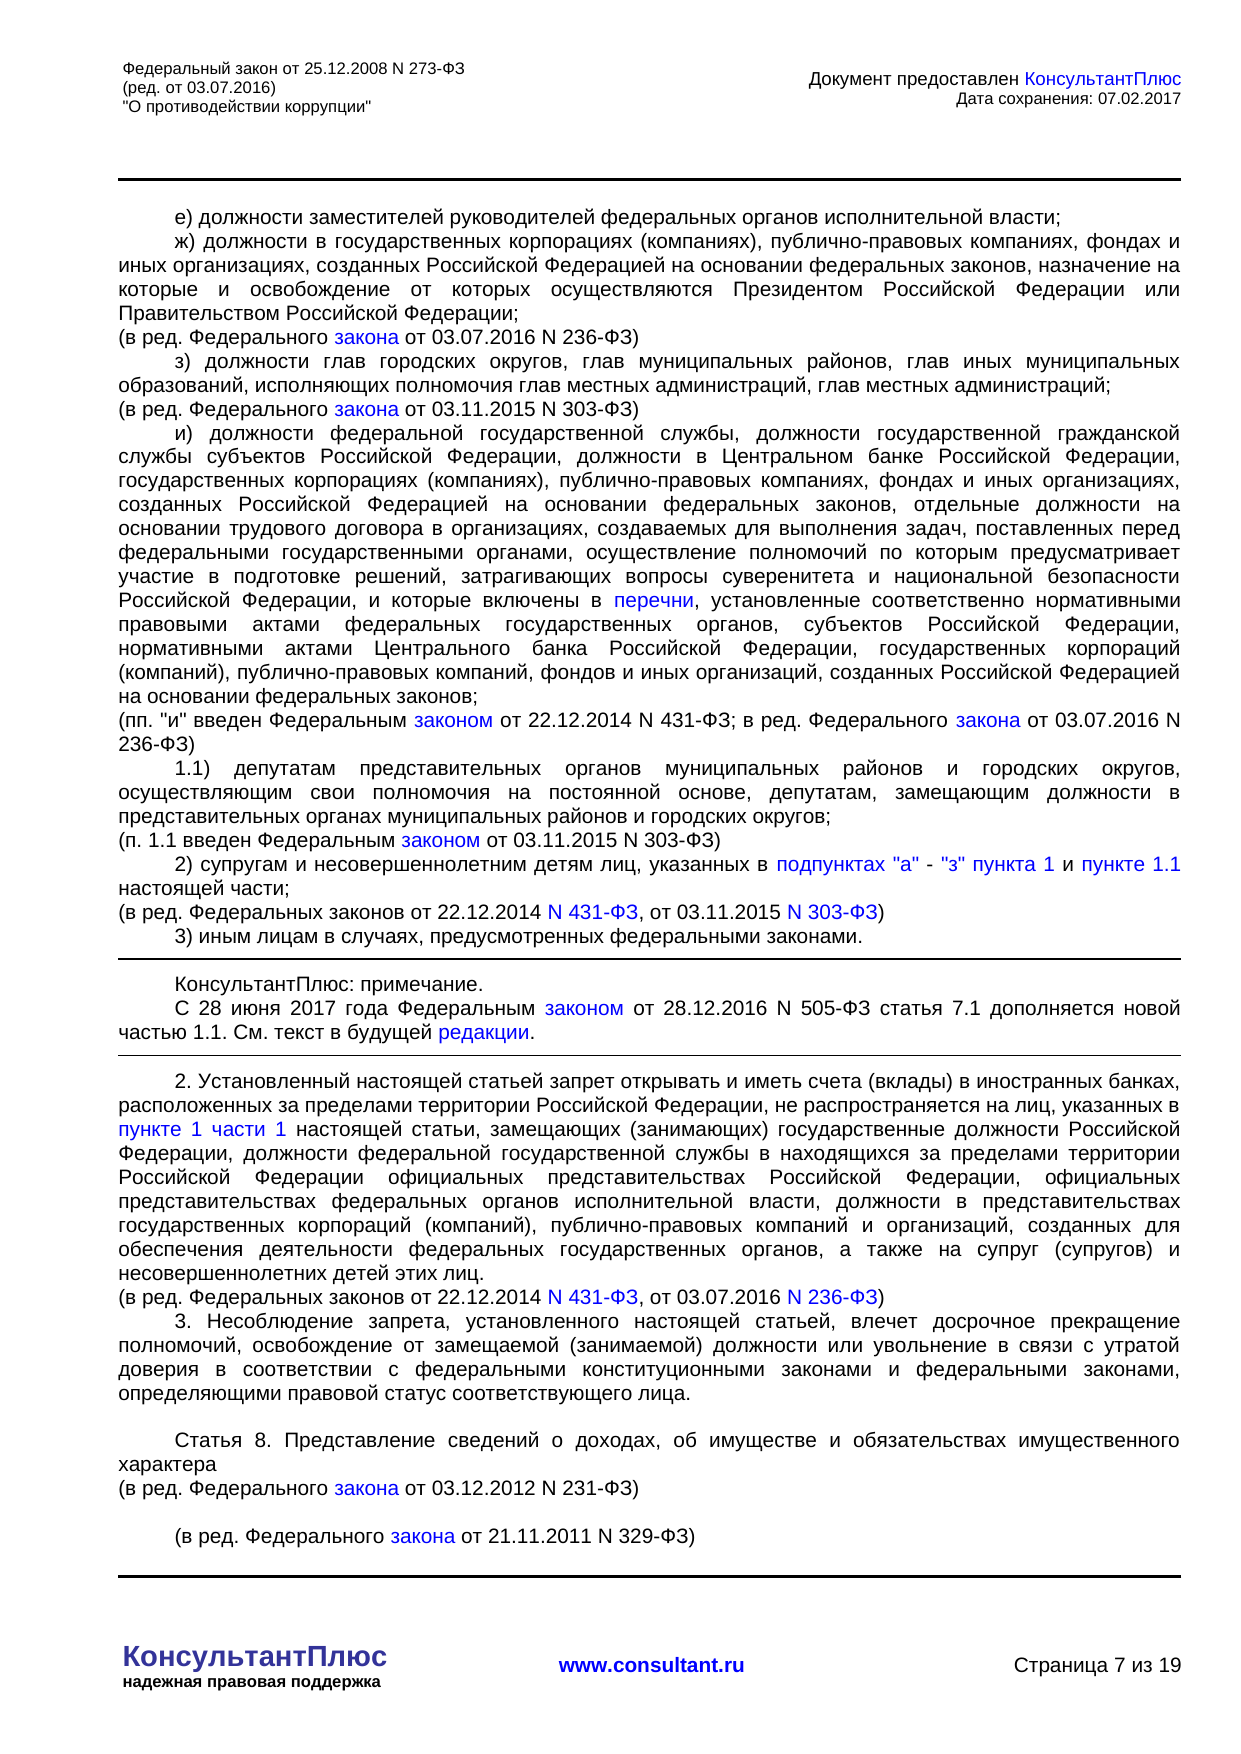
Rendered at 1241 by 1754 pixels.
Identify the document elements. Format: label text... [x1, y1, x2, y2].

text ж) должности в государственных корпорациях (компаниях), публично-правовых компаниях, фондах и иных организациях, созданных Российской Федерацией на основании федеральных законов, назначение на которые и освобождение от которых осуществляются Президентом Российской Федерации или Правительством Российской Федерации; [118, 229, 1181, 324]
text 1.1) депутатам представительных органов муниципальных районов и городских округов, осуществляющим свои полномочия на постоянной основе, депутатам, замещающим должности в представительных органах муниципальных районов и городских округов; [118, 756, 1181, 828]
text КонсультантПлюс: примечание. [118, 972, 1181, 996]
text и) должности федеральной государственной службы, должности государственной гражданской службы субъектов Российской Федерации, должности в Центральном банке Российской Федерации, государственных корпорациях (компаниях), публично-правовых компаниях, фондах и иных организациях, созданных Российской Федерацией на основании федеральных законов, отдельные должности на основании трудового договора в организациях, создаваемых для выполнения задач, поставленных перед федеральными государственными органами, осуществление полномочий по которым предусматривает участие в подготовке решений, затрагивающих вопросы суверенитета и национальной безопасности Российской Федерации, и которые включены в перечни, установленные соответственно нормативными правовыми актами федеральных государственных органов, субъектов Российской Федерации, нормативными актами Центрального банка Российской Федерации, государственных корпораций (компаний), публично-правовых компаний, фондов и иных организаций, созданных Российской Федерацией на основании федеральных законов; [118, 420, 1181, 708]
text е) должности заместителей руководителей федеральных органов исполнительной власти; [118, 205, 1181, 229]
text (в ред. Федерального закона от 03.11.2015 N 303-ФЗ) [118, 396, 1181, 420]
text (п. 1.1 введен Федеральным законом от 03.11.2015 N 303-ФЗ) [118, 828, 1181, 852]
text (в ред. Федерального закона от 03.12.2012 N 231-ФЗ) [118, 1476, 1181, 1500]
text 3. Несоблюдение запрета, установленного настоящей статьей, влечет досрочное прекращение полномочий, освобождение от замещаемой (занимаемой) должности или увольнение в связи с утратой доверия в соответствии с федеральными конституционными законами и федеральными законами, определяющими правовой статус соответствующего лица. [118, 1308, 1181, 1404]
text (в ред. Федерального закона от 21.11.2011 N 329-ФЗ) [118, 1524, 1181, 1548]
text (пп. "и" введен Федеральным законом от 22.12.2014 N 431-ФЗ; в ред. Федерального закона от 03.07.2016 N 236-ФЗ) [118, 708, 1181, 756]
text Статья 8. Представление сведений о доходах, об имуществе и обязательствах имущественного характера [118, 1428, 1181, 1476]
text (в ред. Федеральных законов от 22.12.2014 N 431-ФЗ, от 03.07.2016 N 236-ФЗ) [118, 1284, 1181, 1308]
text 2) супругам и несовершеннолетним детям лиц, указанных в подпунктах "а" - "з" пункта 1 и пункте 1.1 настоящей части; [118, 852, 1181, 899]
text (в ред. Федерального закона от 03.07.2016 N 236-ФЗ) [118, 324, 1181, 348]
text С 28 июня 2017 года Федеральным законом от 28.12.2016 N 505-ФЗ статья 7.1 дополняется новой частью 1.1. См. текст в будущей редакции. [118, 996, 1181, 1044]
text 2. Установленный настоящей статьей запрет открывать и иметь счета (вклады) в иностранных банках, расположенных за пределами территории Российской Федерации, не распространяется на лиц, указанных в пункте 1 части 1 настоящей статьи, замещающих (занимающих) государственные должности Российской Федерации, должности федеральной государственной службы в находящихся за пределами территории Российской Федерации официальных представительствах Российской Федерации, официальных представительствах федеральных органов исполнительной власти, должности в представительствах государственных корпораций (компаний), публично-правовых компаний и организаций, созданных для обеспечения деятельности федеральных государственных органов, а также на супруг (супругов) и несовершеннолетних детей этих лиц. [118, 1069, 1181, 1284]
text (в ред. Федеральных законов от 22.12.2014 N 431-ФЗ, от 03.11.2015 N 303-ФЗ) [118, 899, 1181, 923]
text з) должности глав городских округов, глав муниципальных районов, глав иных муниципальных образований, исполняющих полномочия глав местных администраций, глав местных администраций; [118, 348, 1181, 396]
text 3) иным лицам в случаях, предусмотренных федеральными законами. [118, 923, 1181, 947]
